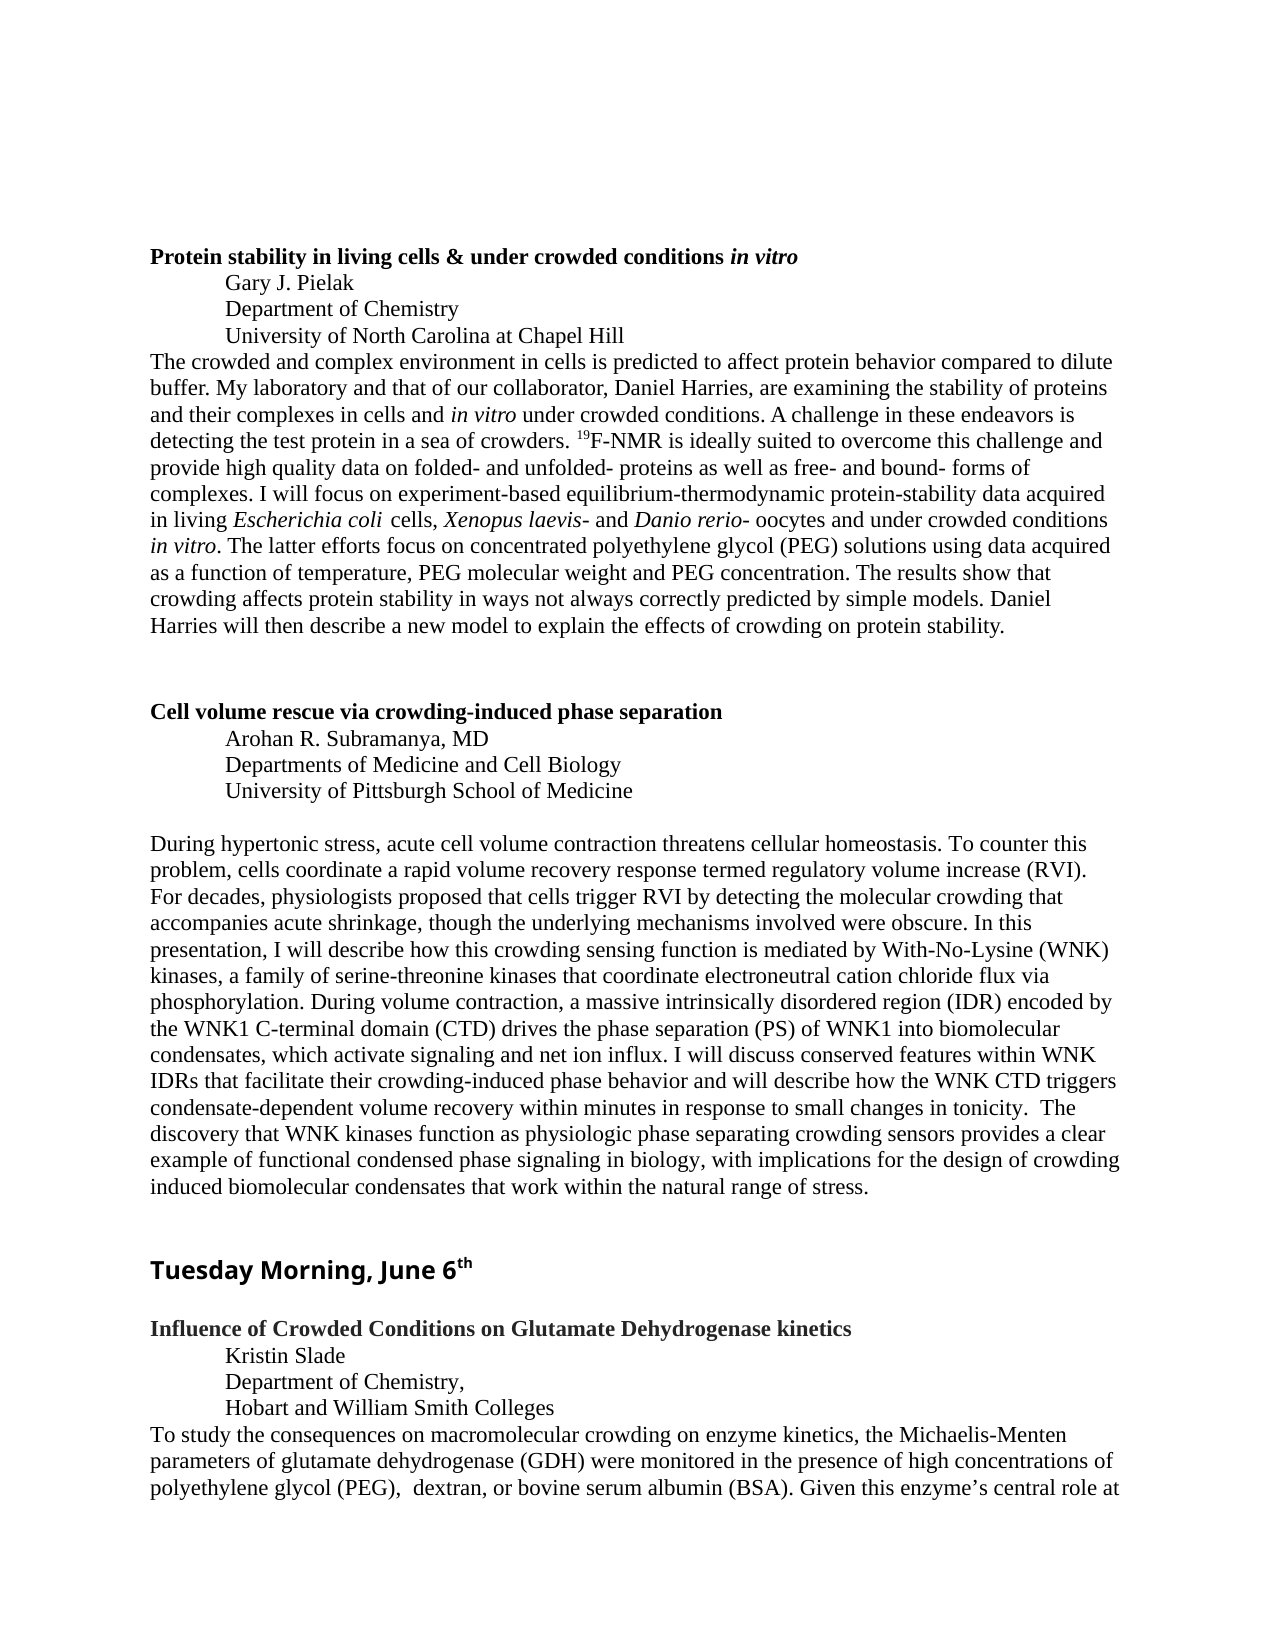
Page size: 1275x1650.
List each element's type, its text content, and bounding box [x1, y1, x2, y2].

text Departments of Medicine and Cell Biology [150, 751, 1125, 777]
text University of North Carolina at Chapel Hill [150, 322, 1125, 348]
text Tuesday Morning, June 6th [150, 1253, 1125, 1287]
text Department of Chemistry, [150, 1368, 1125, 1394]
text University of Pittsburgh School of Medicine [150, 777, 1125, 804]
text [150, 1421, 1125, 1500]
text The crowded and complex environment in cells is predicted to affect protein behavior compared to dilute buffer. My laboratory and that of our collaborator, Daniel Harries, are examining the stability of proteins and their complexes in cells and in vitro under crowded conditions. A challenge in these endeavors is detecting the test protein in a sea of crowders. 19F-NMR is ideally suited to overcome this challenge and provide high quality data on folded- and unfolded- proteins as well as free- and bound- forms of complexes. I will focus on experiment-based equilibrium-thermodynamic protein-stability data acquired in living Escherichia coli cells, Xenopus laevis- and Danio rerio- oocytes and under crowded conditions in vitro. The latter efforts focus on concentrated polyethylene glycol (PEG) solutions using data acquired as a function of temperature, PEG molecular weight and PEG concentration. The results show that crowding affects protein stability in ways not always correctly predicted by simple models. Daniel Harries will then describe a new model to explain the effects of crowding on protein stability. [150, 348, 1125, 638]
text Kristin Slade [150, 1342, 1125, 1368]
text Department of Chemistry [150, 295, 1125, 322]
text Gary J. Pielak [150, 269, 1125, 295]
text Influence of Crowded Conditions on Glutamate Dehydrogenase kinetics [150, 1315, 1125, 1342]
text Arohan R. Subramanya, MD [150, 725, 1125, 751]
text Cell volume rescue via crowding-induced phase separation [150, 698, 1125, 725]
text Hobart and William Smith Colleges [150, 1394, 1125, 1421]
text During hypertonic stress, acute cell volume contraction threatens cellular homeostasis. To counter this problem, cells coordinate a rapid volume recovery response termed regulatory volume increase (RVI). For decades, physiologists proposed that cells trigger RVI by detecting the molecular crowding that accompanies acute shrinkage, though the underlying mechanisms involved were obscure. In this presentation, I will describe how this crowding sensing function is mediated by With-No-Lysine (WNK) kinases, a family of serine-threonine kinases that coordinate electroneutral cation chloride flux via phosphorylation. During volume contraction, a massive intrinsically disordered region (IDR) encoded by the WNK1 C-terminal domain (CTD) drives the phase separation (PS) of WNK1 into biomolecular condensates, which activate signaling and net ion influx. I will discuss conserved features within WNK IDRs that facilitate their crowding-induced phase behavior and will describe how the WNK CTD triggers condensate-dependent volume recovery within minutes in response to small changes in tonicity. The discovery that WNK kinases function as physiologic phase separating crowding sensors provides a clear example of functional condensed phase signaling in biology, with implications for the design of crowding induced biomolecular condensates that work within the natural range of stress. [150, 830, 1125, 1199]
text Protein stability in living cells & under crowded conditions in vitro [150, 243, 1125, 269]
